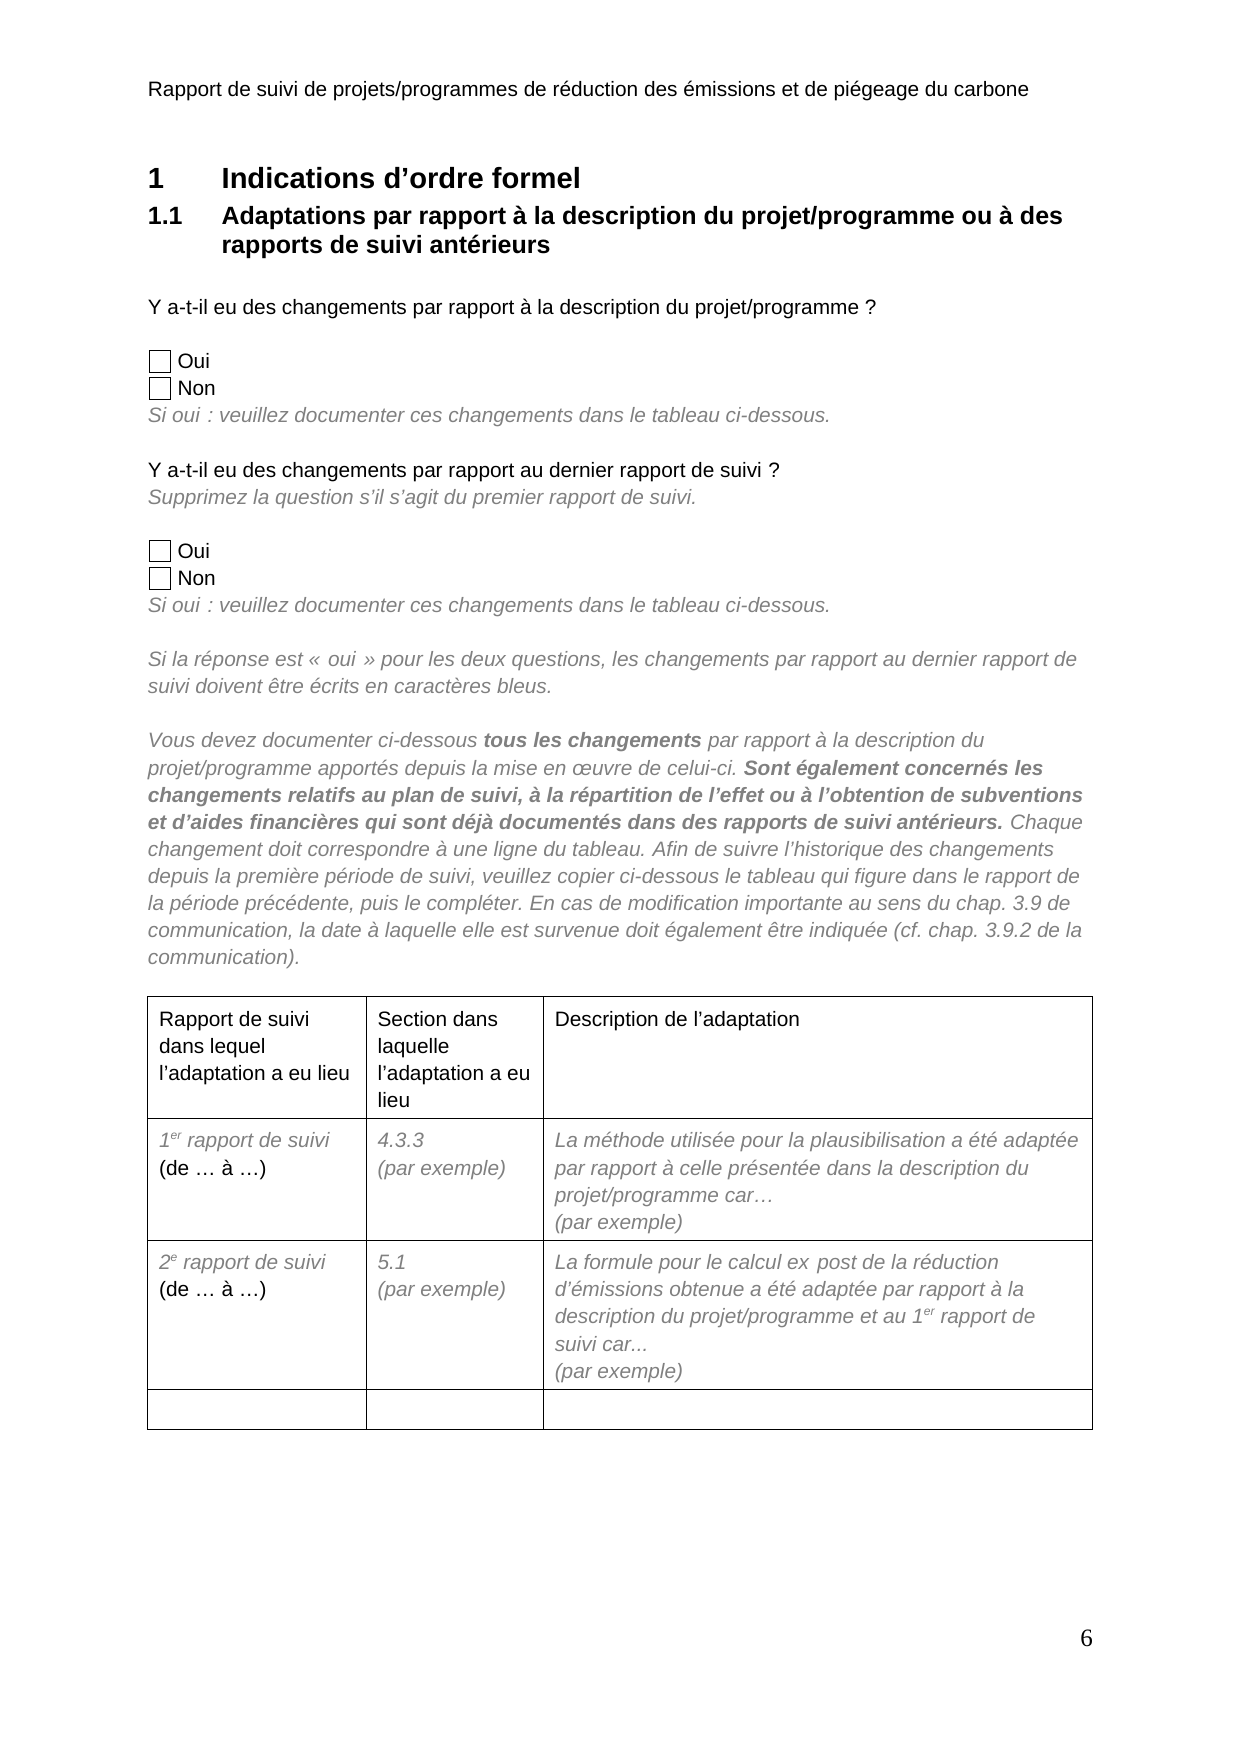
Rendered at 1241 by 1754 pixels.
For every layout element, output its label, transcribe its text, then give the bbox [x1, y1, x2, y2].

text Vous devez documenter ci-dessous tous les changements par rapport à la description du projet/programme apportés depuis la mise en œuvre de celui-ci. Sont également concernés les changements relatifs au plan de suivi, à la répartition de l’effet ou à l’obtention de subventions et d’aides financières qui sont déjà documentés dans des rapports de suivi antérieurs. Chaque changement doit correspondre à une ligne du tableau. Afin de suivre l’historique des changements depuis la première période de suivi, veuillez copier ci-dessous le tableau qui figure dans le rapport de la période précédente, puis le compléter. En cas de modification importante au sens du chap. 3.9 de communication, la date à laquelle elle est survenue doit également être indiquée (cf. chap. 3.9.2 de la communication). [148, 725, 1093, 969]
text Si la réponse est « oui » pour les deux questions, les changements par rapport au dernier rapport de suivi doivent être écrits en caractères bleus. [148, 644, 1093, 698]
table_header Rapport de suivi dans lequel l’adaptation a eu lieu [148, 997, 366, 1118]
table_cell 4.3.3 (par exemple) [367, 1119, 543, 1240]
text Y a-t-il eu des changements par rapport à la description du projet/programme ? [148, 292, 1093, 319]
table_cell [367, 1390, 543, 1429]
text Si oui : veuillez documenter ces changements dans le tableau ci-dessous. [148, 590, 1093, 617]
table_cell La formule pour le calcul ex post de la réduction d’émissions obtenue a été adaptée par rapport à la description du projet/programme et au 1er rapport de suivi car... (par exemple) [544, 1241, 1092, 1389]
table_header Description de l’adaptation [544, 997, 1092, 1118]
table_cell [544, 1390, 1092, 1429]
text Non [148, 373, 1093, 400]
table_header Section dans laquelle l’adaptation a eu lieu [367, 997, 543, 1118]
table_cell [148, 1390, 366, 1429]
table_cell 1er rapport de suivi (de … à …) [148, 1119, 366, 1240]
text Supprimez la question s’il s’agit du premier rapport de suivi. [148, 481, 1093, 508]
text Si oui : veuillez documenter ces changements dans le tableau ci-dessous. [148, 400, 1093, 427]
table_cell La méthode utilisée pour la plausibilisation a été adaptée par rapport à celle présentée dans la description du projet/programme car… (par exemple) [544, 1119, 1092, 1240]
text Y a-t-il eu des changements par rapport au dernier rapport de suivi ? [148, 454, 1093, 481]
text Non [148, 563, 1093, 590]
table_cell 5.1 (par exemple) [367, 1241, 543, 1389]
text Oui [148, 346, 1093, 373]
subtitle Indications d’ordre formel [148, 161, 1093, 195]
subtitle Adaptations par rapport à la description du projet/programme ou à des rapports de suivi antérieurs [148, 201, 1093, 258]
text Oui [148, 536, 1093, 563]
table_cell 2e rapport de suivi (de … à …) [148, 1241, 366, 1389]
